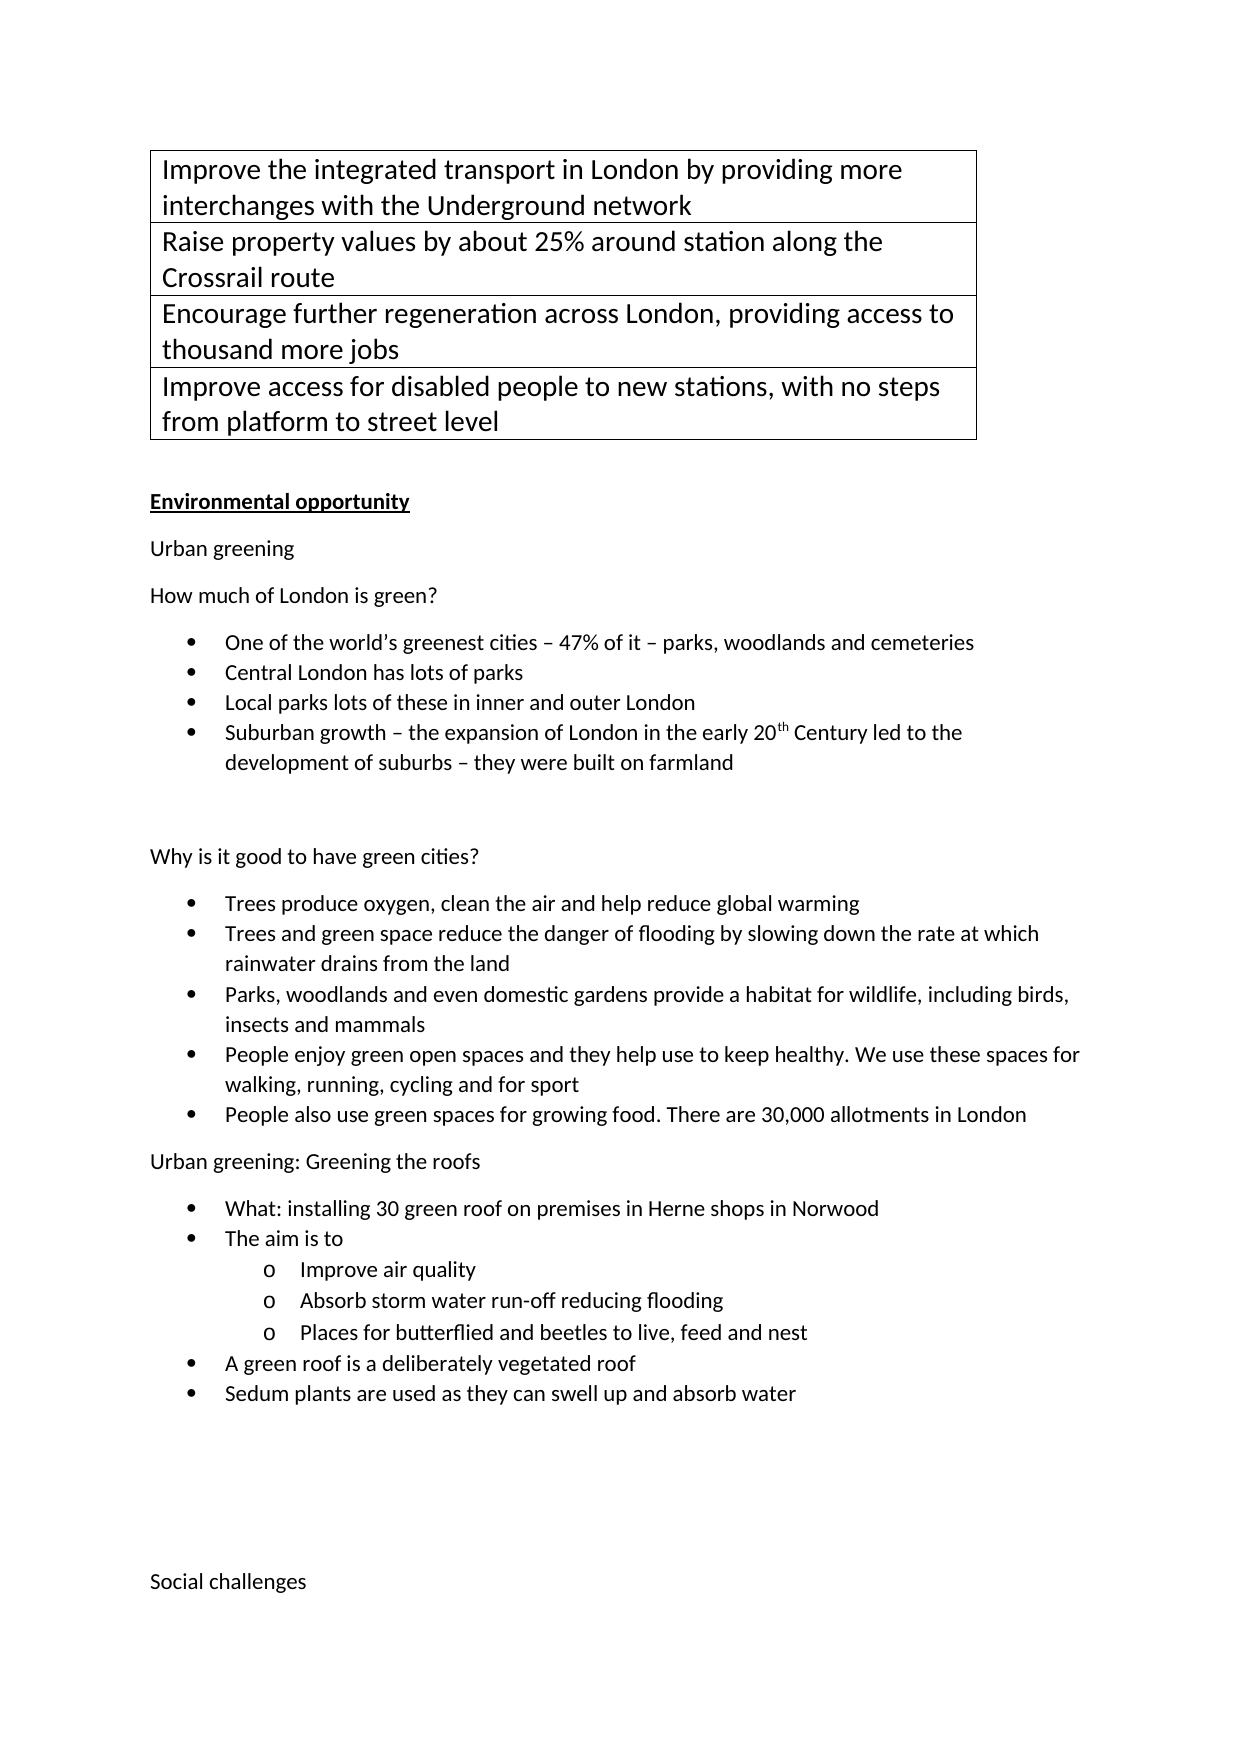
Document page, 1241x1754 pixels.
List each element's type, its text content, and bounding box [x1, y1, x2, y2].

list Suburban growth – the expansion of London in the early 20th Century led to the development of suburbs – they were built on farmland [187, 718, 1090, 777]
list Local parks lots of these in inner and outer London [187, 688, 1090, 716]
list Parks, woodlands and even domestic gardens provide a habitat for wildlife, including birds, insects and mammals [187, 980, 1090, 1038]
table_cell Encourage further regeneration across London, providing access to thousand more jobs [151, 296, 976, 367]
text Environmental opportunity [150, 487, 1090, 515]
list People enjoy green open spaces and they help use to keep healthy. We use these spaces for walking, running, cycling and for sport [187, 1040, 1090, 1098]
list Improve air quality [262, 1255, 1090, 1284]
list What: installing 30 green roof on premises in Herne shops in Norwood [187, 1194, 1090, 1222]
list Trees and green space reduce the danger of flooding by slowing down the rate at which rainwater drains from the land [187, 919, 1090, 978]
text How much of London is green? [150, 581, 1090, 609]
list Places for butterflied and beetles to live, feed and nest [262, 1318, 1090, 1347]
list Trees produce oxygen, clean the air and help reduce global warming [187, 889, 1090, 917]
table_cell Improve the integrated transport in London by providing more interchanges with the Underground network [151, 151, 976, 222]
text Why is it good to have green cities? [150, 842, 1090, 870]
list A green roof is a deliberately vegetated roof [187, 1349, 1090, 1377]
table_cell Improve access for disabled people to new stations, with no steps from platform to street level [151, 368, 976, 439]
list Absorb storm water run-off reducing flooding [262, 1286, 1090, 1315]
text Urban greening [150, 534, 1090, 562]
table_cell Raise property values by about 25% around station along the Crossrail route [151, 223, 976, 294]
list The aim is to [187, 1224, 1090, 1253]
list One of the world’s greenest cities – 47% of it – parks, woodlands and cemeteries [187, 628, 1090, 656]
text Social challenges [150, 1567, 1090, 1595]
list People also use green spaces for growing food. There are 30,000 allotments in London [187, 1101, 1090, 1129]
list Central London has lots of parks [187, 658, 1090, 686]
text Urban greening: Greening the roofs [150, 1147, 1090, 1176]
list Sedum plants are used as they can swell up and absorb water [187, 1379, 1090, 1407]
